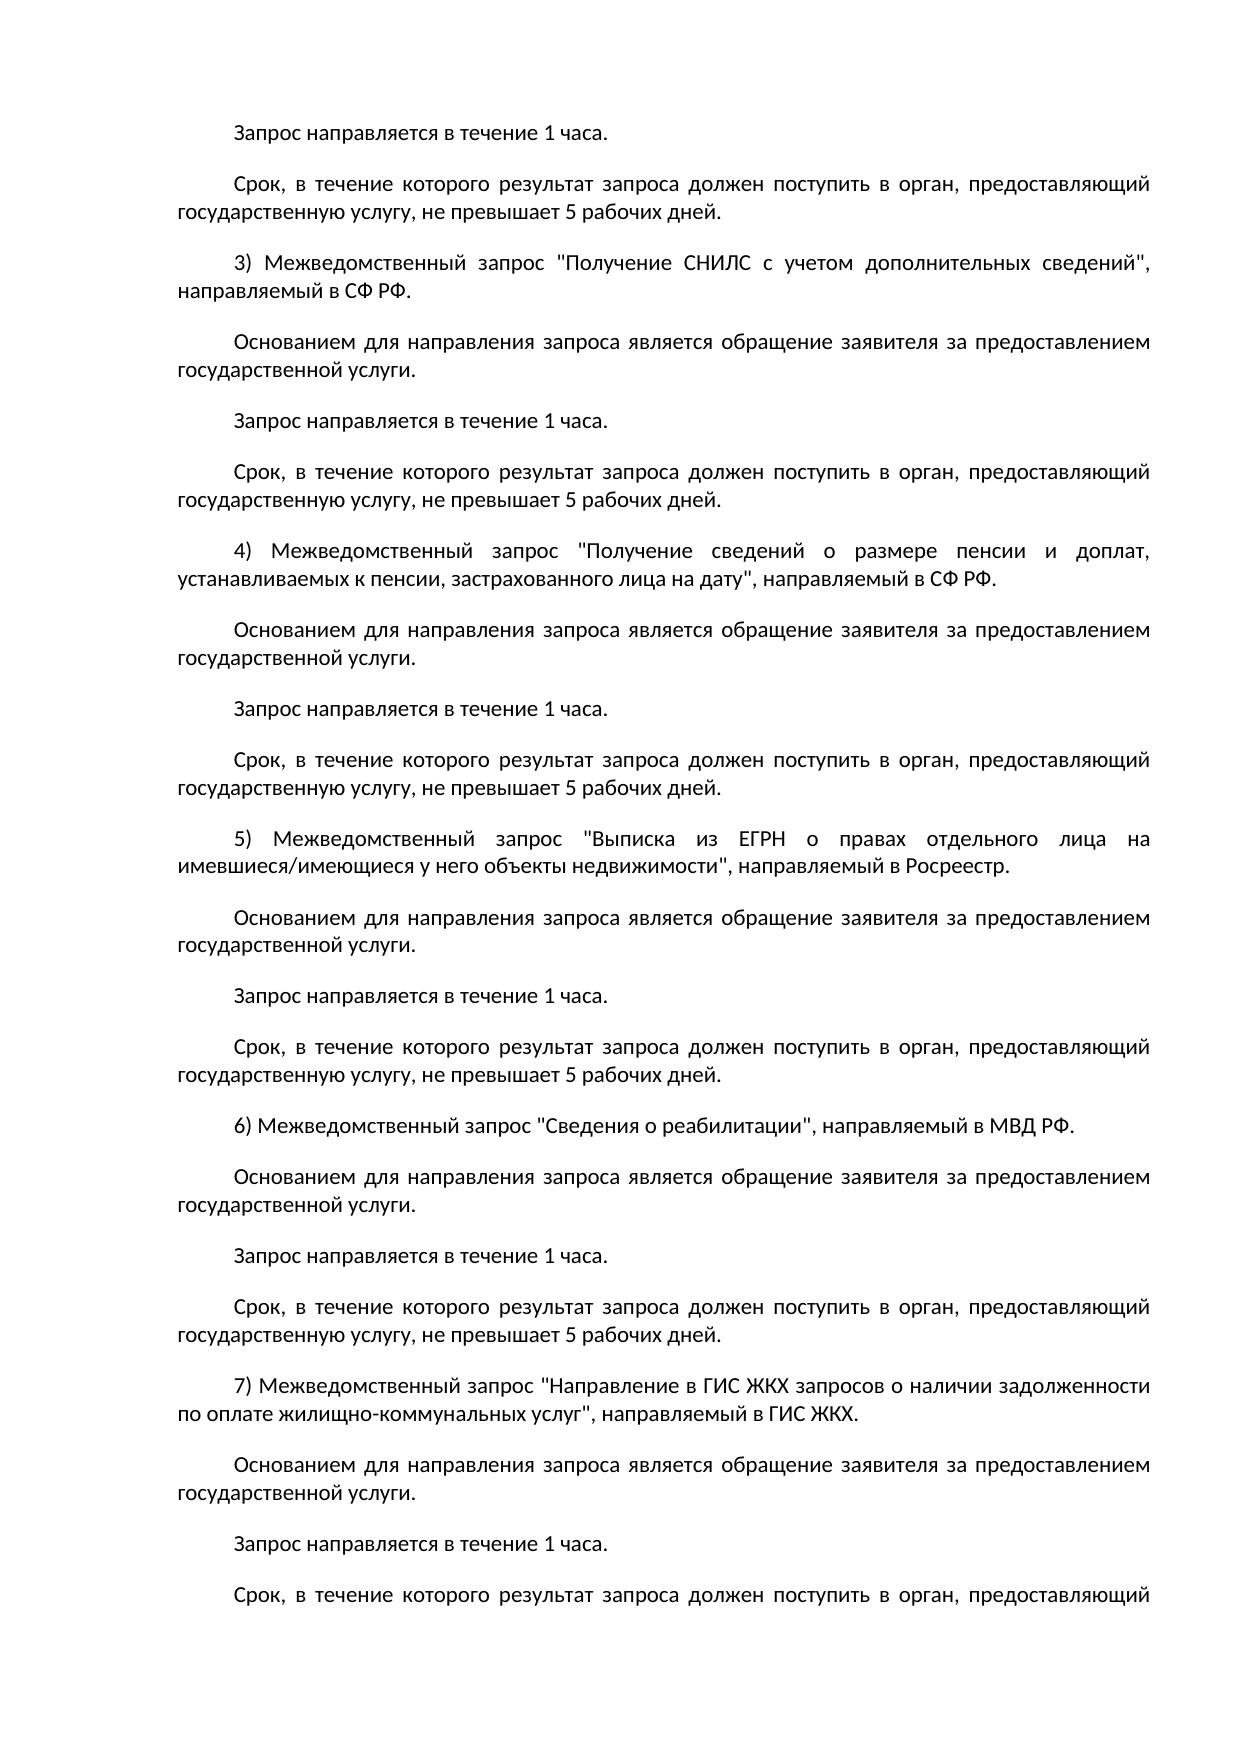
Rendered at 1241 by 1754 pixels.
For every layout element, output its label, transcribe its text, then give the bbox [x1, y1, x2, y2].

text Основанием для направления запроса является обращение заявителя за предоставлением государственной услуги. [177, 615, 1152, 671]
text Запрос направляется в течение 1 часа. [177, 1241, 1152, 1269]
text Основанием для направления запроса является обращение заявителя за предоставлением государственной услуги. [177, 1450, 1152, 1506]
text Срок, в течение которого результат запроса должен поступить в орган, предоставляющий государственную услугу, не превышает 5 рабочих дней. [177, 745, 1152, 801]
text Срок, в течение которого результат запроса должен поступить в орган, предоставляющий государственную услугу, не превышает 5 рабочих дней. [177, 1292, 1152, 1348]
text Срок, в течение которого результат запроса должен поступить в орган, предоставляющий государственную услугу, не превышает 5 рабочих дней. [177, 457, 1152, 513]
text Основанием для направления запроса является обращение заявителя за предоставлением государственной услуги. [177, 903, 1152, 959]
text Срок, в течение которого результат запроса должен поступить в орган, предоставляющий государственную услугу, не превышает 5 рабочих дней. [177, 1032, 1152, 1088]
text 6) Межведомственный запрос "Сведения о реабилитации", направляемый в МВД РФ. [177, 1111, 1152, 1139]
text 7) Межведомственный запрос "Направление в ГИС ЖКХ запросов о наличии задолженности по оплате жилищно-коммунальных услуг", направляемый в ГИС ЖКХ. [177, 1371, 1152, 1427]
text Запрос направляется в течение 1 часа. [177, 982, 1152, 1009]
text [177, 1580, 1152, 1608]
text Запрос направляется в течение 1 часа. [177, 406, 1152, 434]
text 4) Межведомственный запрос "Получение сведений о размере пенсии и доплат, устанавливаемых к пенсии, застрахованного лица на дату", направляемый в СФ РФ. [177, 536, 1152, 592]
text 3) Межведомственный запрос "Получение СНИЛС с учетом дополнительных сведений", направляемый в СФ РФ. [177, 248, 1152, 304]
text Основанием для направления запроса является обращение заявителя за предоставлением государственной услуги. [177, 1162, 1152, 1218]
text 5) Межведомственный запрос "Выписка из ЕГРН о правах отдельного лица на имевшиеся/имеющиеся у него объекты недвижимости", направляемый в Росреестр. [177, 824, 1152, 880]
text Запрос направляется в течение 1 часа. [177, 118, 1152, 146]
text Основанием для направления запроса является обращение заявителя за предоставлением государственной услуги. [177, 327, 1152, 383]
text Запрос направляется в течение 1 часа. [177, 1529, 1152, 1557]
text Запрос направляется в течение 1 часа. [177, 694, 1152, 722]
text Срок, в течение которого результат запроса должен поступить в орган, предоставляющий государственную услугу, не превышает 5 рабочих дней. [177, 169, 1152, 225]
